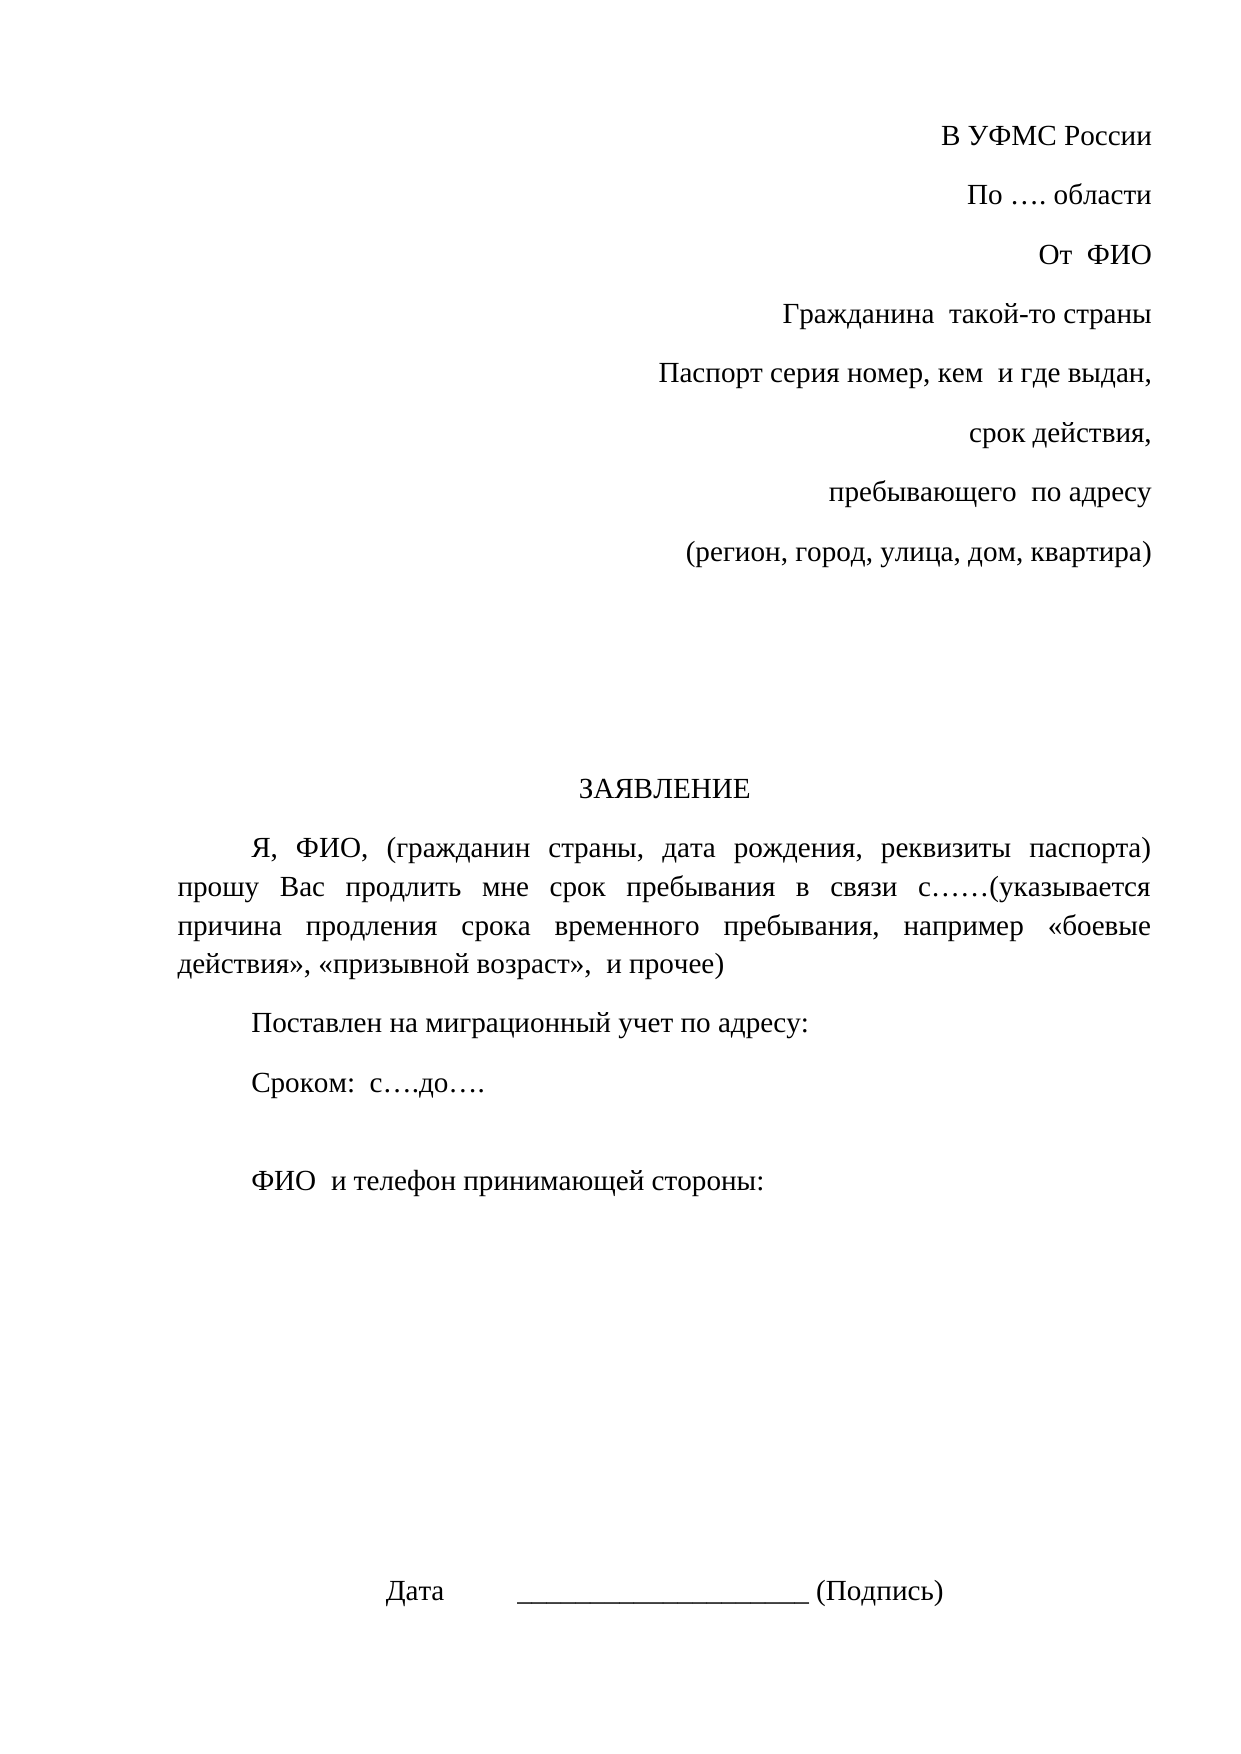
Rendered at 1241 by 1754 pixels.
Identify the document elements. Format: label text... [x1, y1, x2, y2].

text От ФИО [177, 237, 1152, 270]
text срок действия, [177, 415, 1152, 448]
text По …. области [177, 177, 1152, 211]
text Поставлен на миграционный учет по адресу: [177, 1006, 1152, 1039]
text ЗАЯВЛЕНИЕ [177, 771, 1152, 805]
text Гражданина такой-то страны [177, 296, 1152, 330]
text Я, ФИО, (гражданин страны, дата рождения, реквизиты паспорта) прошу Вас продлить мне срок пребывания в связи с……(указывается причина продления срока временного пребывания, например «боевые действия», «призывной возраст», и прочее) [177, 831, 1152, 980]
text Дата ____________________ (Подпись) [177, 1573, 1152, 1607]
text (регион, город, улица, дом, квартира) [177, 534, 1152, 567]
text пребывающего по адресу [177, 474, 1152, 508]
text Паспорт серия номер, кем и где выдан, [177, 356, 1152, 389]
text В УФМС России [177, 118, 1152, 152]
text Сроком: с….до…. [251, 1065, 1152, 1098]
text ФИО и телефон принимающей стороны: [251, 1124, 1152, 1196]
